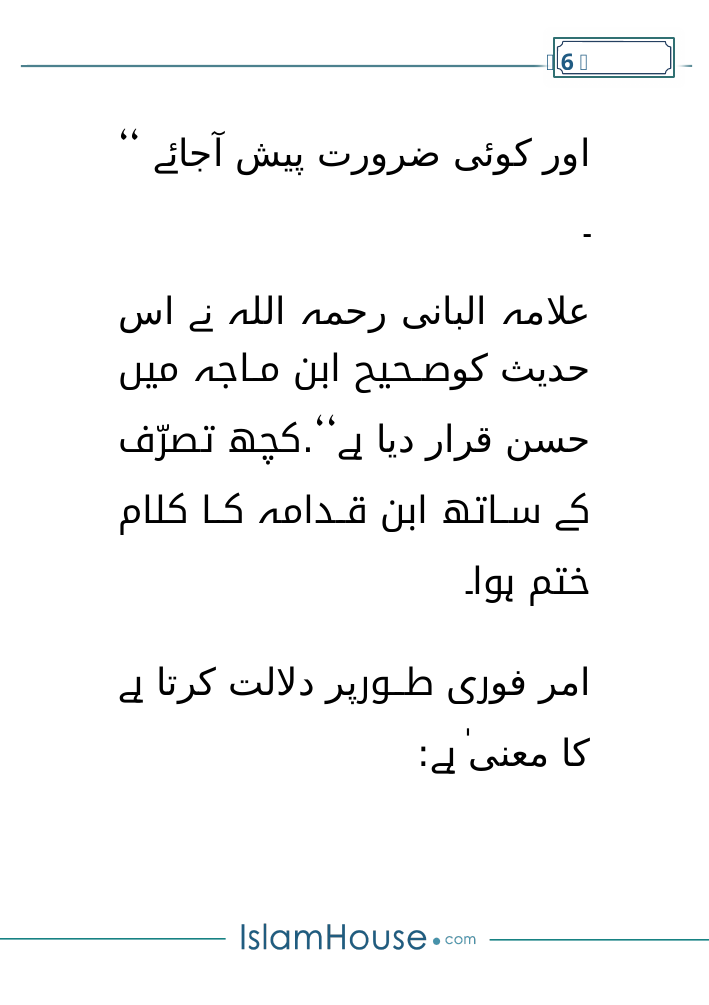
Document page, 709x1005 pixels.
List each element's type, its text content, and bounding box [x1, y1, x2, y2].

text علامہ البانى رحمہ اللہ نے اس حديث كوصحیح ابن ماجہ میں حسن قرار ديا ہے‘‘.کچھ تصرّف کے ساتھ ابن قدامہ کا کلام ختم ہوا۔ [118, 289, 591, 618]
text ’’ ہو سكتا ہے مريض بيمار ہو جائے، اور سوارى گم ہو جائے اور كوئى ضرورت پيش آجائے ‘‘ ۔ [118, 118, 591, 260]
picture [0, 918, 226, 955]
picture [233, 919, 709, 956]
text امر فوری طورپر دلالت كرتا ہے كا معنىٰ ہے: [118, 647, 591, 789]
